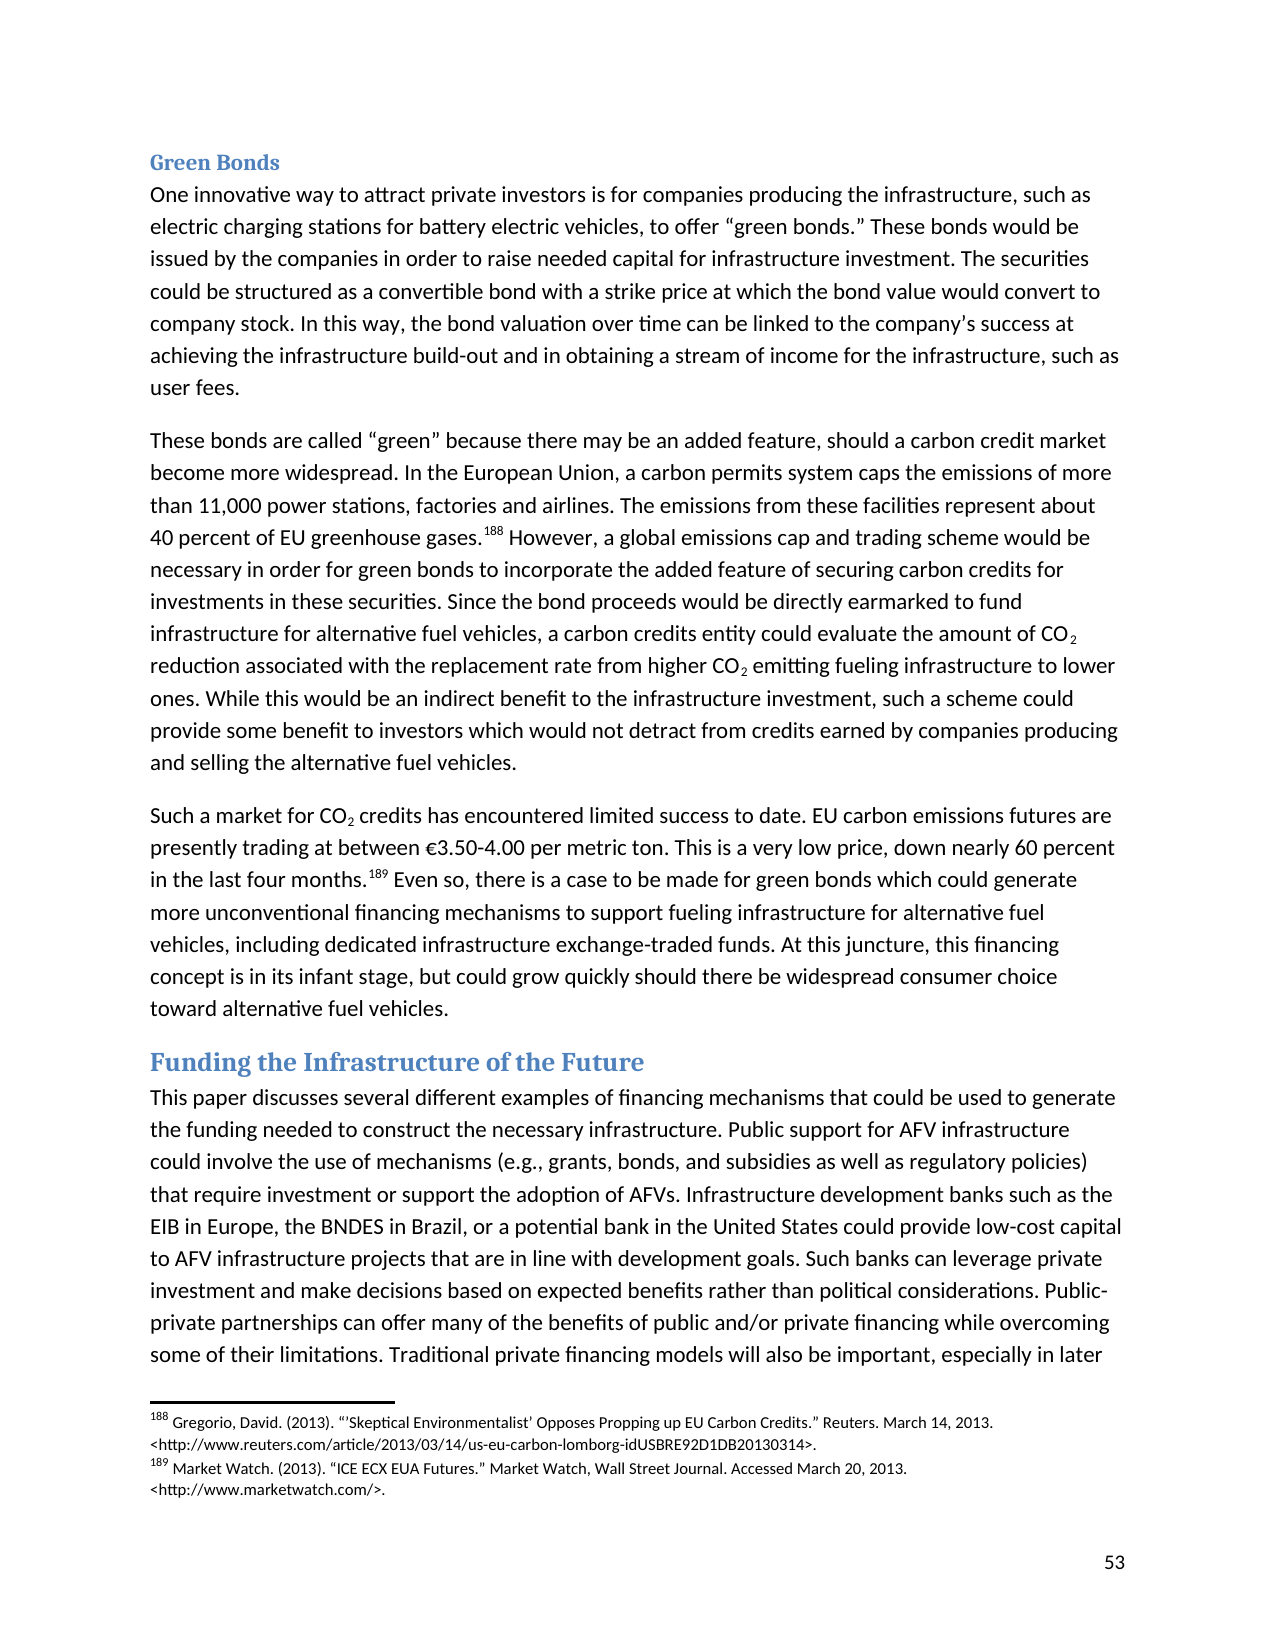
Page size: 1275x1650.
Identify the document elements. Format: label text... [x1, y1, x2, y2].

subtitle Green Bonds [150, 150, 1125, 176]
text Such a market for CO2 credits has encountered limited success to date. EU carbon emissions futures are presently trading at between €3.50-4.00 per metric ton. This is a very low price, down nearly 60 percent in the last four months. Even so, there is a case to be made for green bonds which could generate more unconventional financing mechanisms to support fueling infrastructure for alternative fuel vehicles, including dedicated infrastructure exchange-traded funds. At this juncture, this financing concept is in its infant stage, but could grow quickly should there be widespread consumer choice toward alternative fuel vehicles. [150, 801, 1125, 1022]
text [150, 1083, 1125, 1369]
subtitle Funding the Infrastructure of the Future [150, 1047, 1125, 1078]
text These bonds are called “green” because there may be an added feature, should a carbon credit market become more widespread. In the European Union, a carbon permits system caps the emissions of more than 11,000 power stations, factories and airlines. The emissions from these facilities represent about 40 percent of EU greenhouse gases. However, a global emissions cap and trading scheme would be necessary in order for green bonds to incorporate the added feature of securing carbon credits for investments in these securities. Since the bond proceeds would be directly earmarked to fund infrastructure for alternative fuel vehicles, a carbon credits entity could evaluate the amount of CO2 reduction associated with the replacement rate from higher CO2 emitting fueling infrastructure to lower ones. While this would be an indirect benefit to the infrastructure investment, such a scheme could provide some benefit to investors which would not detract from credits earned by companies producing and selling the alternative fuel vehicles. [150, 426, 1125, 776]
text One innovative way to attract private investors is for companies producing the infrastructure, such as electric charging stations for battery electric vehicles, to offer “green bonds.” These bonds would be issued by the companies in order to raise needed capital for infrastructure investment. The securities could be structured as a convertible bond with a strike price at which the bond value would convert to company stock. In this way, the bond valuation over time can be linked to the company’s success at achieving the infrastructure build-out and in obtaining a stream of income for the infrastructure, such as user fees. [150, 180, 1125, 401]
